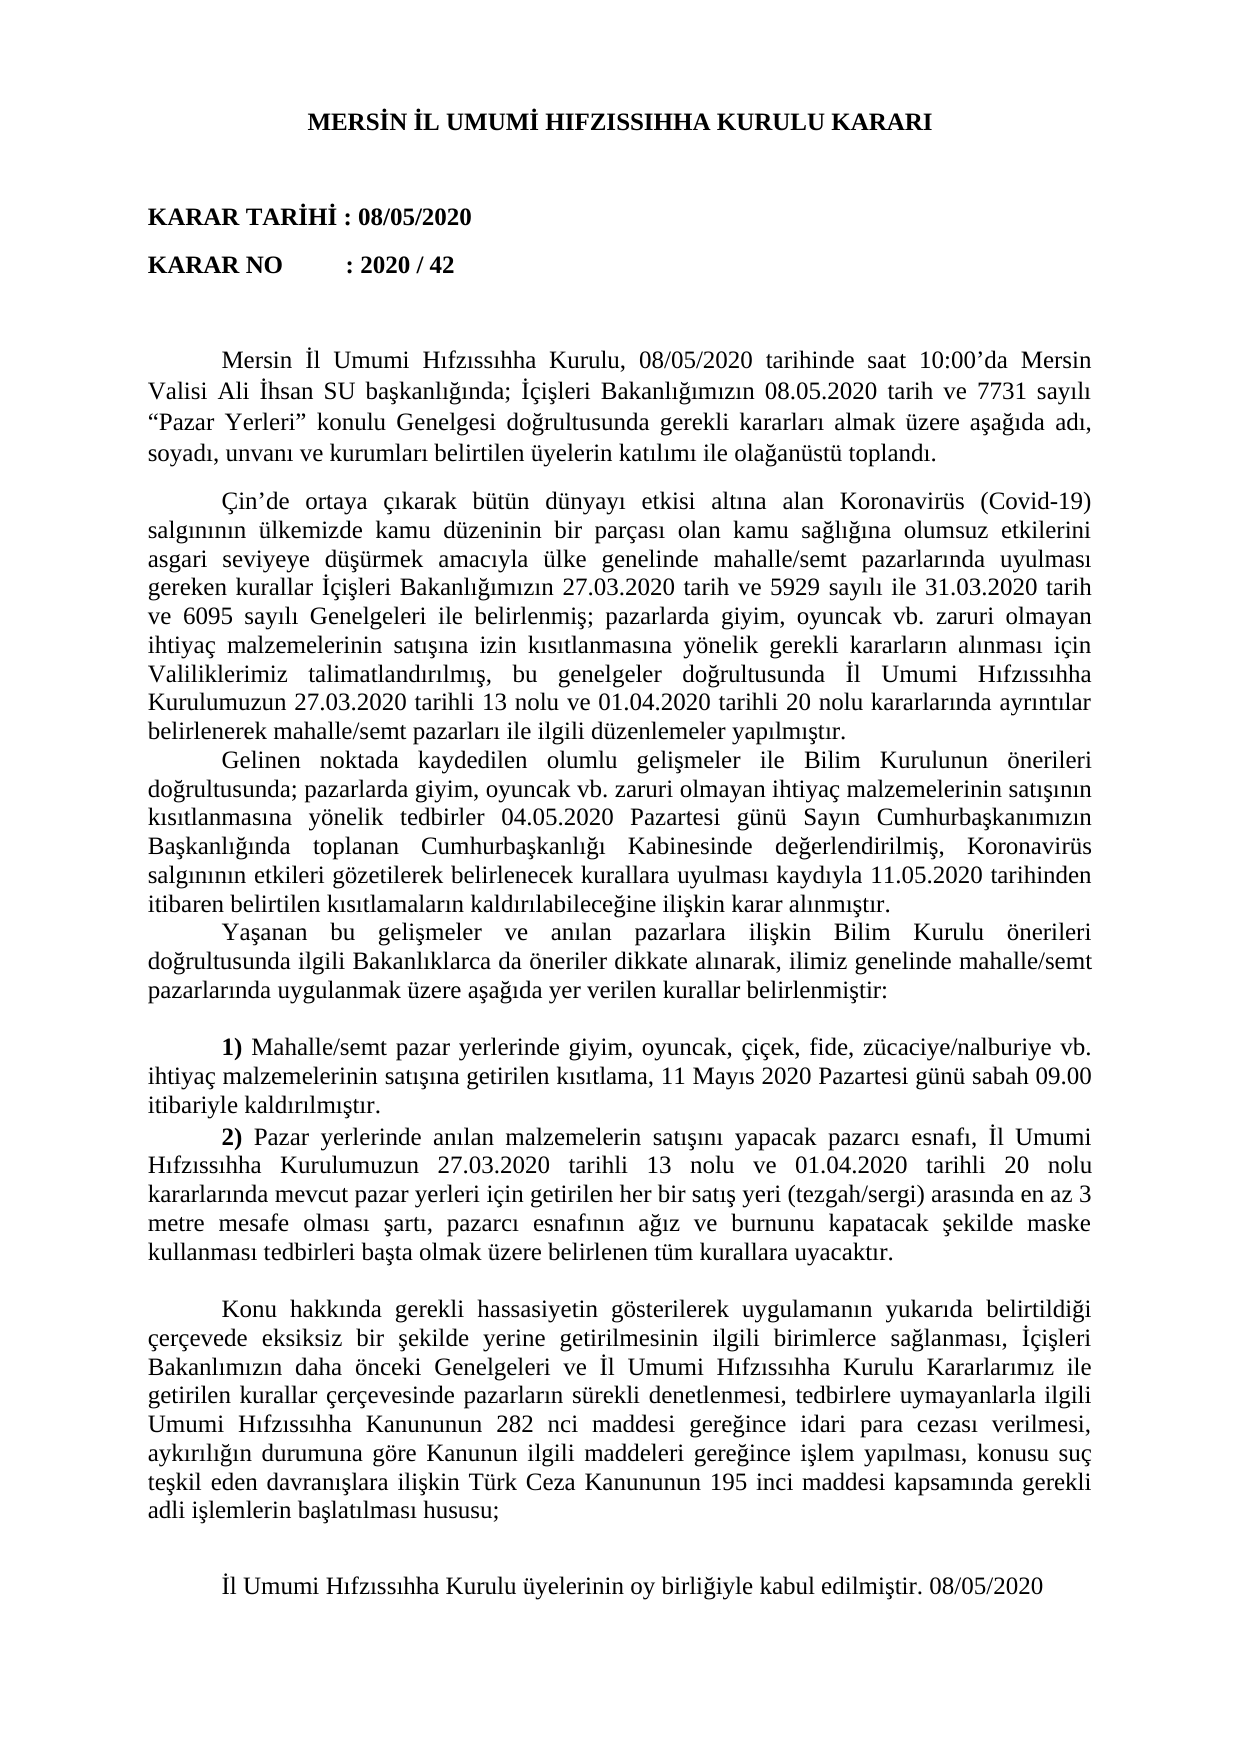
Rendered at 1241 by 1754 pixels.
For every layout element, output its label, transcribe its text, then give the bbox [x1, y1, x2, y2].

text 1) Mahalle/semt pazar yerlerinde giyim, oyuncak, çiçek, fide, zücaciye/nalburiye vb. ihtiyaç malzemelerinin satışına getirilen kısıtlama, 11 Mayıs 2020 Pazartesi günü sabah 09.00 itibariyle kaldırılmıştır. [148, 1032, 1093, 1119]
text Gelinen noktada kaydedilen olumlu gelişmeler ile Bilim Kurulunun önerileri doğrultusunda; pazarlarda giyim, oyuncak vb. zaruri olmayan ihtiyaç malzemelerinin satışının kısıtlanmasına yönelik tedbirler 04.05.2020 Pazartesi günü Sayın Cumhurbaşkanımızın Başkanlığında toplanan Cumhurbaşkanlığı Kabinesinde değerlendirilmiş, Koronavirüs salgınının etkileri gözetilerek belirlenecek kurallara uyulması kaydıyla 11.05.2020 tarihinden itibaren belirtilen kısıtlamaların kaldırılabileceğine ilişkin karar alınmıştır. [148, 745, 1093, 917]
text İl Umumi Hıfzıssıhha Kurulu üyelerinin oy birliğiyle kabul edilmiştir. 08/05/2020 [148, 1571, 1093, 1600]
text Yaşanan bu gelişmeler ve anılan pazarlara ilişkin Bilim Kurulu önerileri doğrultusunda ilgili Bakanlıklarca da öneriler dikkate alınarak, ilimiz genelinde mahalle/semt pazarlarında uygulanmak üzere aşağıda yer verilen kurallar belirlenmiştir: [148, 917, 1093, 1004]
text KARAR NO : 2020 / 42 [148, 250, 1093, 279]
text KARAR TARİHİ : 08/05/2020 [148, 202, 1093, 231]
text Mersin İl Umumi Hıfzıssıhha Kurulu, 08/05/2020 tarihinde saat 10:00’da Mersin Valisi Ali İhsan SU başkanlığında; İçişleri Bakanlığımızın 08.05.2020 tarih ve 7731 sayılı “Pazar Yerleri” konulu Genelgesi doğrultusunda gerekli kararları almak üzere aşağıda adı, soyadı, unvanı ve kurumları belirtilen üyelerin katılımı ile olağanüstü toplandı. [148, 345, 1093, 467]
text Konu hakkında gerekli hassasiyetin gösterilerek uygulamanın yukarıda belirtildiği çerçevede eksiksiz bir şekilde yerine getirilmesinin ilgili birimlerce sağlanması, İçişleri Bakanlımızın daha önceki Genelgeleri ve İl Umumi Hıfzıssıhha Kurulu Kararlarımız ile getirilen kurallar çerçevesinde pazarların sürekli denetlenmesi, tedbirlere uymayanlarla ilgili Umumi Hıfzıssıhha Kanununun 282 nci maddesi gereğince idari para cezası verilmesi, aykırılığın durumuna göre Kanunun ilgili maddeleri gereğince işlem yapılması, konusu suç teşkil eden davranışlara ilişkin Türk Ceza Kanununun 195 inci maddesi kapsamında gerekli adli işlemlerin başlatılması hususu; [148, 1294, 1093, 1524]
text MERSİN İL UMUMİ HIFZISSIHHA KURULU KARARI [148, 107, 1093, 136]
text 2) Pazar yerlerinde anılan malzemelerin satışını yapacak pazarcı esnafı, İl Umumi Hıfzıssıhha Kurulumuzun 27.03.2020 tarihli 13 nolu ve 01.04.2020 tarihli 20 nolu kararlarında mevcut pazar yerleri için getirilen her bir satış yeri (tezgah/sergi) arasında en az 3 metre mesafe olması şartı, pazarcı esnafının ağız ve burnunu kapatacak şekilde maske kullanması tedbirleri başta olmak üzere belirlenen tüm kurallara uyacaktır. [148, 1122, 1093, 1265]
text Çin’de ortaya çıkarak bütün dünyayı etkisi altına alan Koronavirüs (Covid-19) salgınının ülkemizde kamu düzeninin bir parçası olan kamu sağlığına olumsuz etkilerini asgari seviyeye düşürmek amacıyla ülke genelinde mahalle/semt pazarlarında uyulması gereken kurallar İçişleri Bakanlığımızın 27.03.2020 tarih ve 5929 sayılı ile 31.03.2020 tarih ve 6095 sayılı Genelgeleri ile belirlenmiş; pazarlarda giyim, oyuncak vb. zaruri olmayan ihtiyaç malzemelerinin satışına izin kısıtlanmasına yönelik gerekli kararların alınması için Valiliklerimiz talimatlandırılmış, bu genelgeler doğrultusunda İl Umumi Hıfzıssıhha Kurulumuzun 27.03.2020 tarihli 13 nolu ve 01.04.2020 tarihli 20 nolu kararlarında ayrıntılar belirlenerek mahalle/semt pazarları ile ilgili düzenlemeler yapılmıştır. [148, 486, 1093, 745]
